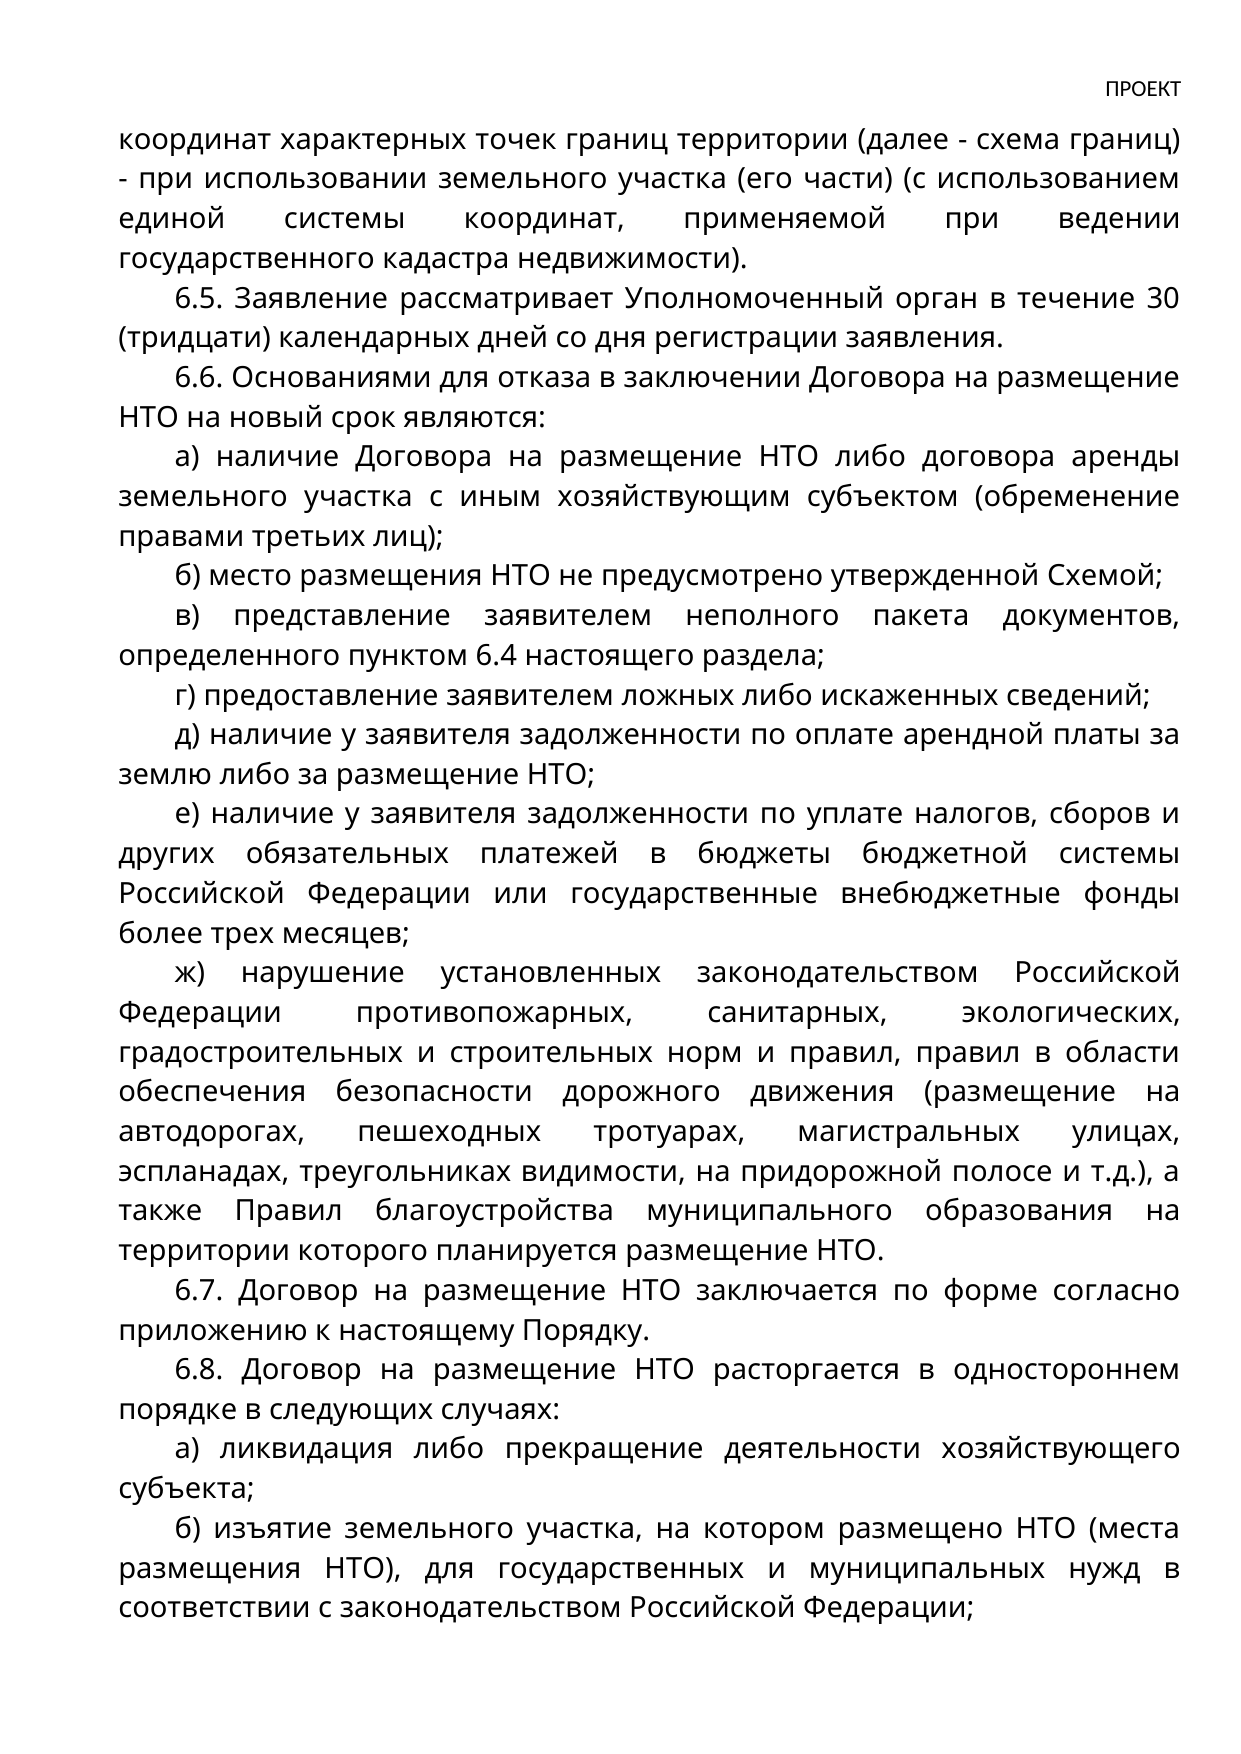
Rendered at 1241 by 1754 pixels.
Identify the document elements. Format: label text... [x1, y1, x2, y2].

text д) наличие у заявителя задолженности по оплате арендной платы за землю либо за размещение НТО; [118, 713, 1181, 793]
text б) изъятие земельного участка, на котором размещено НТО (места размещения НТО), для государственных и муниципальных нужд в соответствии с законодательством Российской Федерации; [118, 1507, 1181, 1626]
text ж) нарушение установленных законодательством Российской Федерации противопожарных, санитарных, экологических, градостроительных и строительных норм и правил, правил в области обеспечения безопасности дорожного движения (размещение на автодорогах, пешеходных тротуарах, магистральных улицах, эспланадах, треугольниках видимости, на придорожной полосе и т.д.), а также Правил благоустройства муниципального образования на территории которого планируется размещение НТО. [118, 952, 1181, 1269]
text а) ликвидация либо прекращение деятельности хозяйствующего субъекта; [118, 1428, 1181, 1507]
text 6.5. Заявление рассматривает Уполномоченный орган в течение 30 (тридцати) календарных дней со дня регистрации заявления. [118, 277, 1181, 356]
text г) предоставление заявителем ложных либо искаженных сведений; [118, 674, 1181, 713]
text 6.8. Договор на размещение НТО расторгается в одностороннем порядке в следующих случаях: [118, 1348, 1181, 1428]
text е) наличие у заявителя задолженности по уплате налогов, сборов и других обязательных платежей в бюджеты бюджетной системы Российской Федерации или государственные внебюджетные фонды более трех месяцев; [118, 793, 1181, 952]
text б) место размещения НТО не предусмотрено утвержденной Схемой; [118, 555, 1181, 594]
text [118, 118, 1181, 277]
text 6.7. Договор на размещение НТО заключается по форме согласно приложению к настоящему Порядку. [118, 1269, 1181, 1348]
text 6.6. Основаниями для отказа в заключении Договора на размещение НТО на новый срок являются: [118, 356, 1181, 436]
text а) наличие Договора на размещение НТО либо договора аренды земельного участка с иным хозяйствующим субъектом (обременение правами третьих лиц); [118, 436, 1181, 555]
text в) представление заявителем неполного пакета документов, определенного пунктом 6.4 настоящего раздела; [118, 594, 1181, 674]
